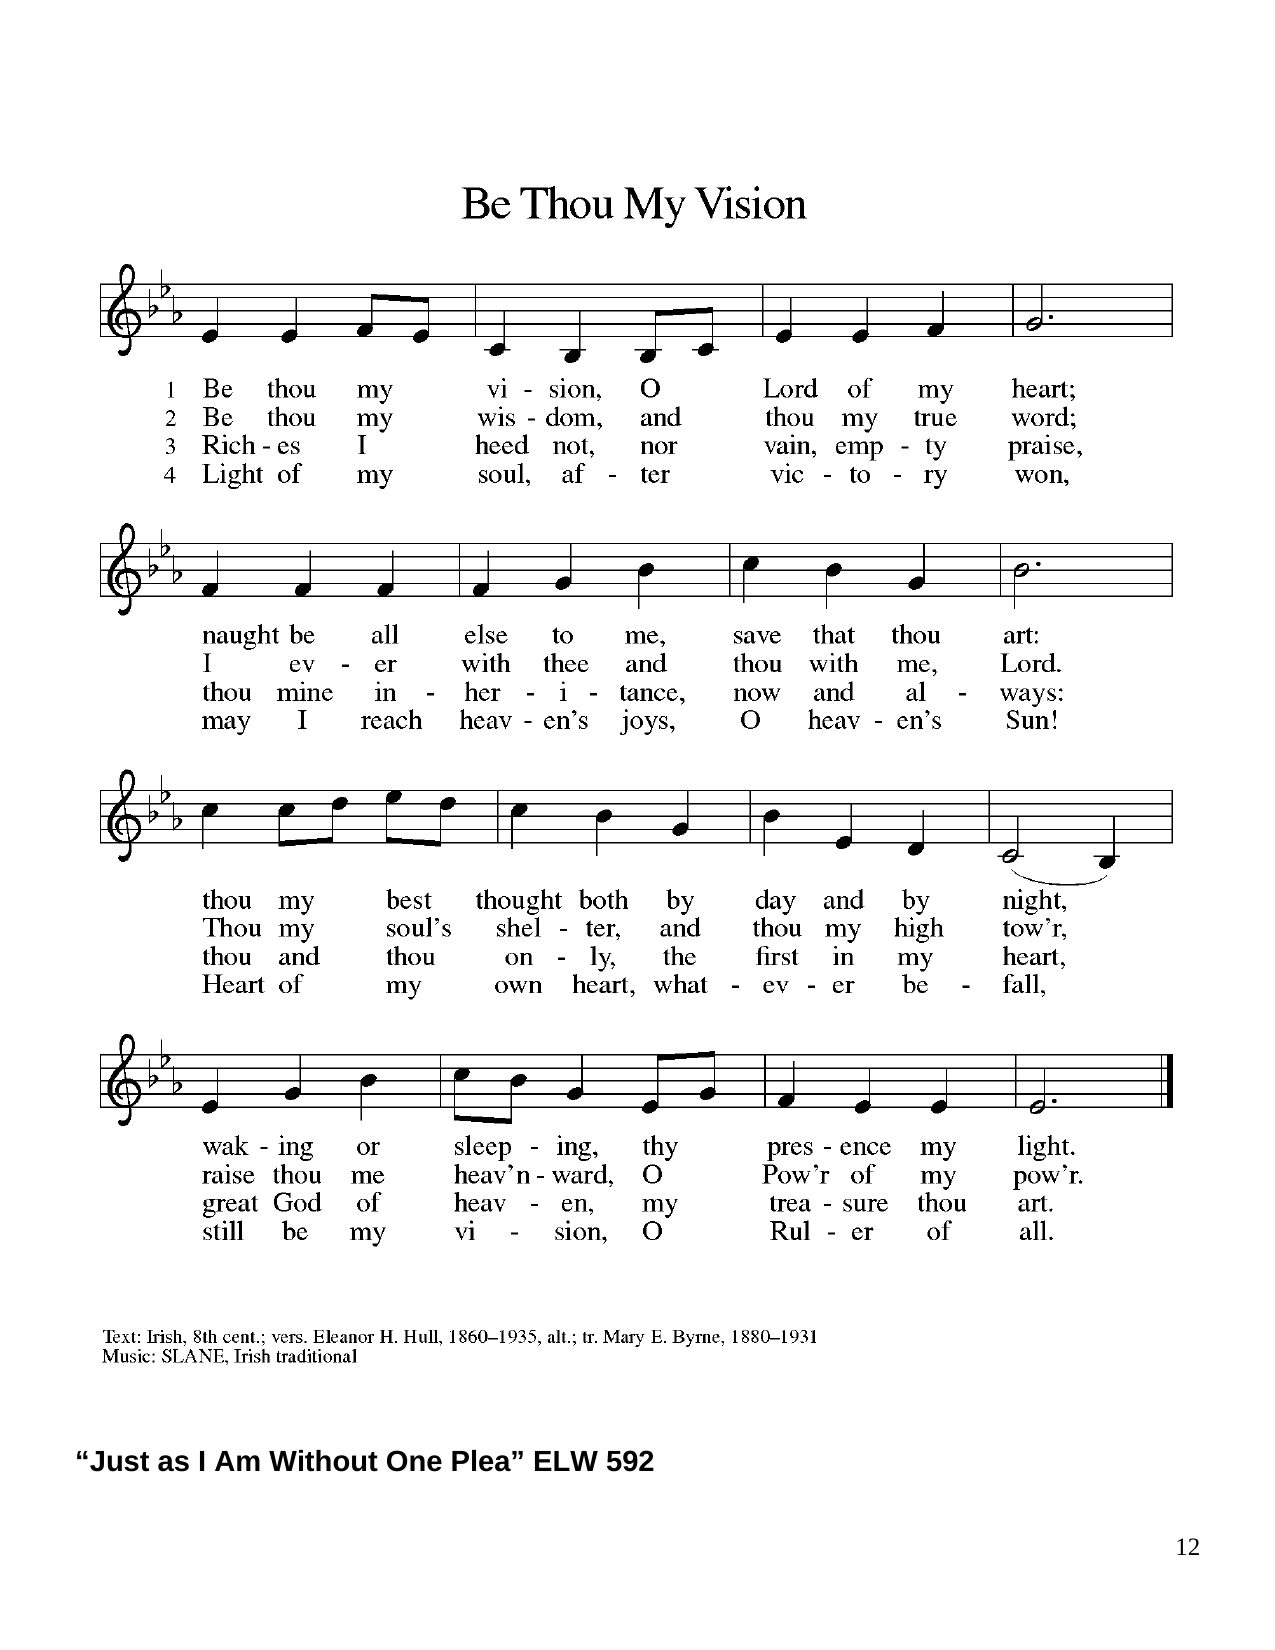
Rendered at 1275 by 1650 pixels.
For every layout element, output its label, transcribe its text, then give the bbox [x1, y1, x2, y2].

picture [75, 75, 1197, 1444]
text “Just as I Am Without One Plea” ELW 592 [75, 1444, 1200, 1478]
